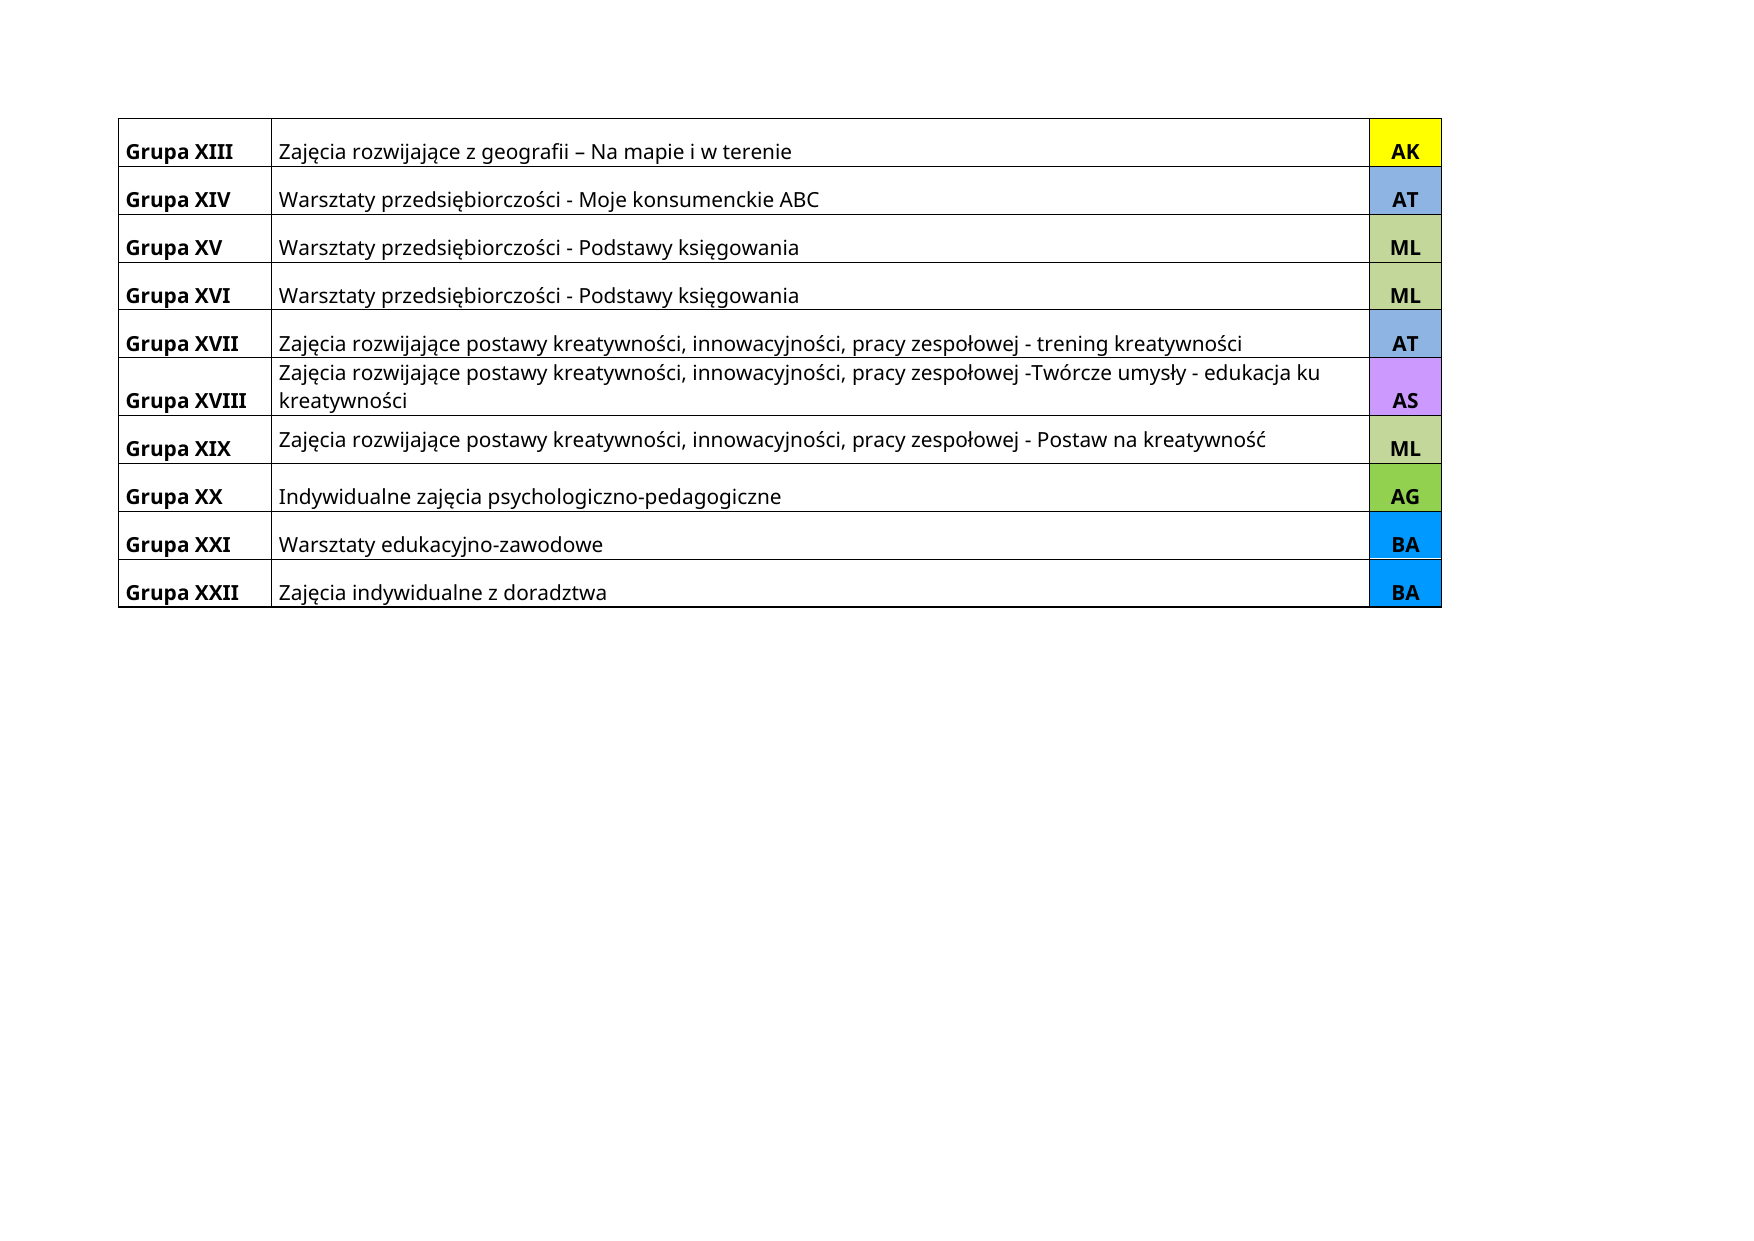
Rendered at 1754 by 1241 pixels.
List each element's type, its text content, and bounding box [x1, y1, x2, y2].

table_cell AT [1370, 167, 1441, 214]
table_cell ML [1370, 263, 1441, 309]
table_cell Warsztaty przedsiębiorczości - Podstawy księgowania [272, 263, 1369, 309]
table_cell Zajęcia rozwijające postawy kreatywności, innowacyjności, pracy zespołowej -Twórcze umysły - edukacja ku kreatywności [272, 358, 1369, 415]
table_cell ML [1370, 416, 1441, 463]
table_cell BA [1370, 512, 1441, 558]
table_cell Warsztaty przedsiębiorczości - Moje konsumenckie ABC [272, 167, 1369, 214]
table_cell Grupa XX [119, 464, 271, 511]
table_cell Zajęcia indywidualne z doradztwa [272, 560, 1369, 606]
table_cell AG [1370, 464, 1441, 511]
table_cell Grupa XIII [119, 119, 271, 166]
table_cell Warsztaty przedsiębiorczości - Podstawy księgowania [272, 215, 1369, 262]
table_cell Zajęcia rozwijające z geografii – Na mapie i w terenie [272, 119, 1369, 166]
table_cell Indywidualne zajęcia psychologiczno-pedagogiczne [272, 464, 1369, 511]
table_cell Grupa XXI [119, 512, 271, 558]
table_cell Grupa XVI [119, 263, 271, 309]
table_cell Grupa XV [119, 215, 271, 262]
table_cell Zajęcia rozwijające postawy kreatywności, innowacyjności, pracy zespołowej - Postaw na kreatywność [272, 416, 1369, 463]
table_cell ML [1370, 215, 1441, 262]
table_cell Grupa XXII [119, 560, 271, 606]
table_cell AK [1370, 119, 1441, 166]
table_cell Grupa XVIII [119, 358, 271, 415]
table_cell Grupa XIX [119, 416, 271, 463]
table_cell BA [1370, 560, 1441, 606]
table_cell Grupa XIV [119, 167, 271, 214]
table_cell AT [1370, 310, 1441, 357]
table_cell Grupa XVII [119, 310, 271, 357]
table_cell Warsztaty edukacyjno-zawodowe [272, 512, 1369, 558]
table_cell Zajęcia rozwijające postawy kreatywności, innowacyjności, pracy zespołowej - trening kreatywności [272, 310, 1369, 357]
table_cell AS [1370, 358, 1441, 415]
